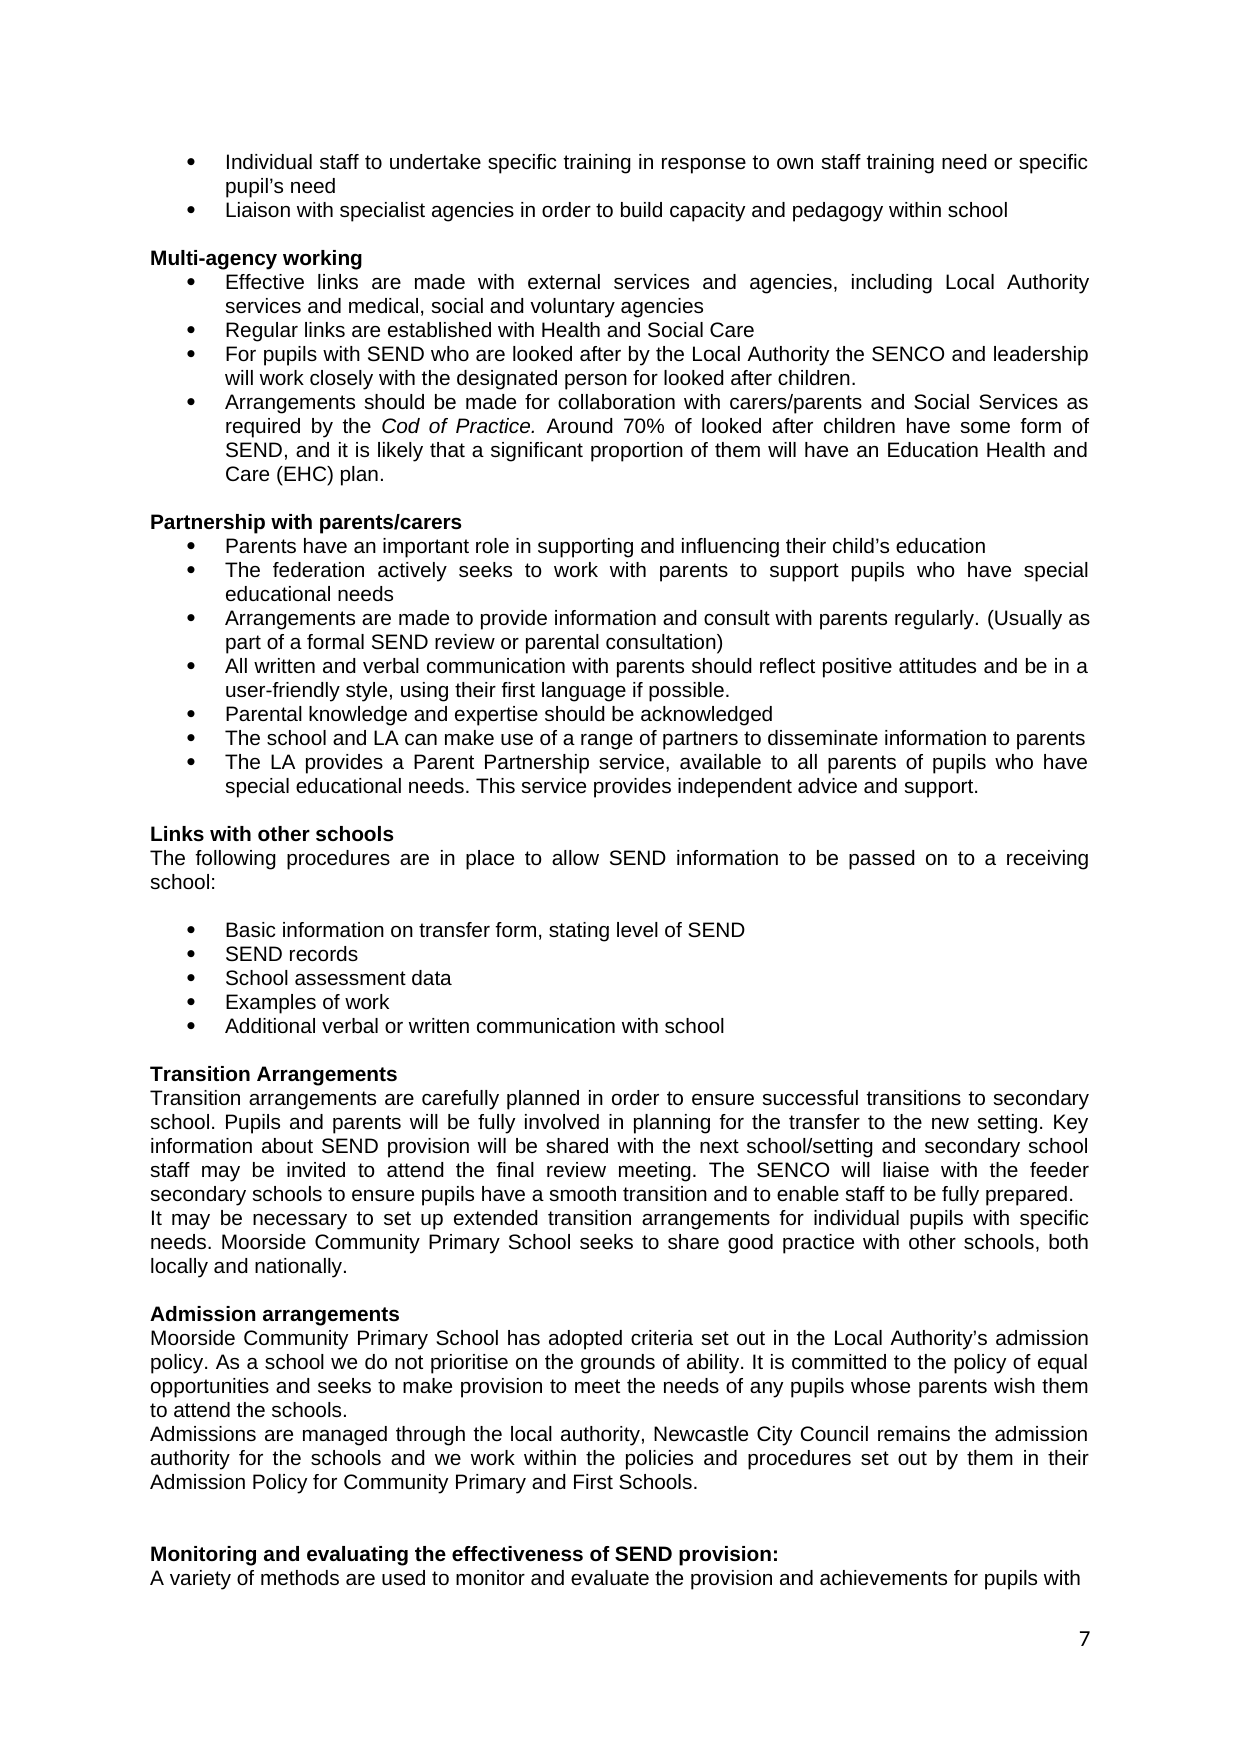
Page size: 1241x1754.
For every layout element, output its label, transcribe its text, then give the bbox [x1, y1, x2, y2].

text Transition Arrangements [150, 1062, 1090, 1086]
list The federation actively seeks to work with parents to support pupils who have special educational needs [187, 558, 1090, 606]
list Additional verbal or written communication with school [187, 1014, 1090, 1038]
text Multi-agency working [150, 246, 1090, 270]
list SEND records [187, 942, 1090, 966]
text Partnership with parents/carers [150, 510, 1090, 534]
list The school and LA can make use of a range of partners to disseminate information to parents [187, 726, 1090, 750]
text Admission arrangements [150, 1302, 1090, 1326]
list Parents have an important role in supporting and influencing their child’s education [187, 534, 1090, 558]
list School assessment data [187, 966, 1090, 990]
list Parental knowledge and expertise should be acknowledged [187, 702, 1090, 726]
text Monitoring and evaluating the effectiveness of SEND provision: [150, 1541, 1090, 1565]
list Regular links are established with Health and Social Care [187, 318, 1090, 342]
list For pupils with SEND who are looked after by the Local Authority the SENCO and leadership will work closely with the designated person for looked after children. [187, 342, 1090, 390]
text Links with other schools [150, 822, 1090, 846]
list Effective links are made with external services and agencies, including Local Authority services and medical, social and voluntary agencies [187, 270, 1090, 318]
list Arrangements are made to provide information and consult with parents regularly. (Usually as part of a formal SEND review or parental consultation) [187, 606, 1090, 654]
text The following procedures are in place to allow SEND information to be passed on to a receiving school: [150, 846, 1090, 894]
list Individual staff to undertake specific training in response to own staff training need or specific pupil’s need [187, 150, 1090, 198]
list The LA provides a Parent Partnership service, available to all parents of pupils who have special educational needs. This service provides independent advice and support. [187, 750, 1090, 798]
text Transition arrangements are carefully planned in order to ensure successful transitions to secondary school. Pupils and parents will be fully involved in planning for the transfer to the new setting. Key information about SEND provision will be shared with the next school/setting and secondary school staff may be invited to attend the final review meeting. The SENCO will liaise with the feeder secondary schools to ensure pupils have a smooth transition and to enable staff to be fully prepared. [150, 1086, 1090, 1206]
text Moorside Community Primary School has adopted criteria set out in the Local Authority’s admission policy. As a school we do not prioritise on the grounds of ability. It is committed to the policy of equal opportunities and seeks to make provision to meet the needs of any pupils whose parents wish them to attend the schools. [150, 1326, 1090, 1422]
list Arrangements should be made for collaboration with carers/parents and Social Services as required by the Cod of Practice. Around 70% of looked after children have some form of SEND, and it is likely that a significant proportion of them will have an Education Health and Care (EHC) plan. [187, 390, 1090, 486]
text It may be necessary to set up extended transition arrangements for individual pupils with specific needs. Moorside Community Primary School seeks to share good practice with other schools, both locally and nationally. [150, 1206, 1090, 1278]
text Admissions are managed through the local authority, Newcastle City Council remains the admission authority for the schools and we work within the policies and procedures set out by them in their Admission Policy for Community Primary and First Schools. [150, 1422, 1090, 1493]
text A variety of methods are used to monitor and evaluate the provision and achievements for pupils with [150, 1565, 1090, 1589]
list Liaison with specialist agencies in order to build capacity and pedagogy within school [187, 198, 1090, 222]
list Examples of work [187, 990, 1090, 1014]
list All written and verbal communication with parents should reflect positive attitudes and be in a user-friendly style, using their first language if possible. [187, 654, 1090, 702]
list Basic information on transfer form, stating level of SEND [187, 918, 1090, 942]
